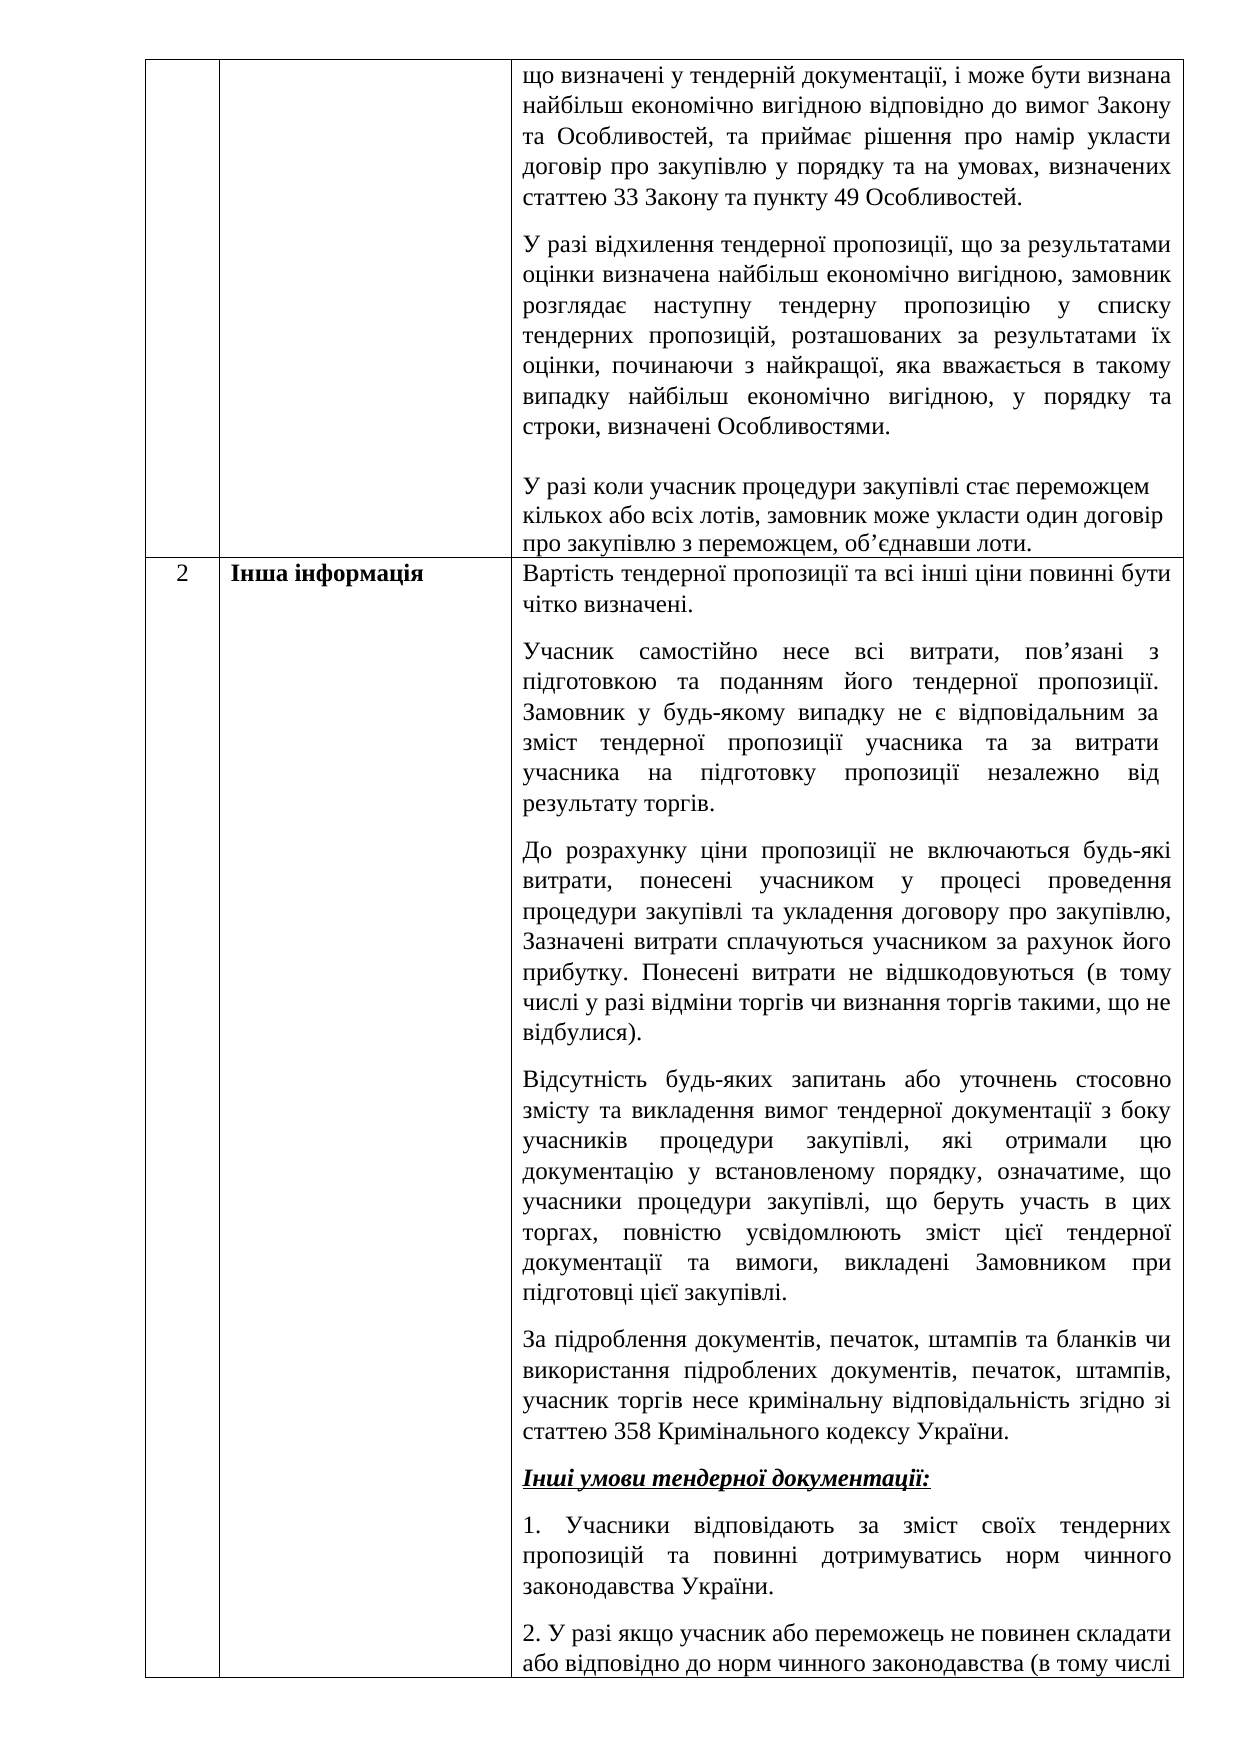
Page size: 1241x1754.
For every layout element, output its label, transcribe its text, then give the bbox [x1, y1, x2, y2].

table_cell 2 [146, 558, 219, 1677]
table_cell Інша інформація [220, 558, 511, 1677]
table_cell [512, 558, 1183, 1677]
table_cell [220, 60, 511, 557]
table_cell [512, 60, 1183, 557]
table_cell 1 [146, 60, 219, 557]
